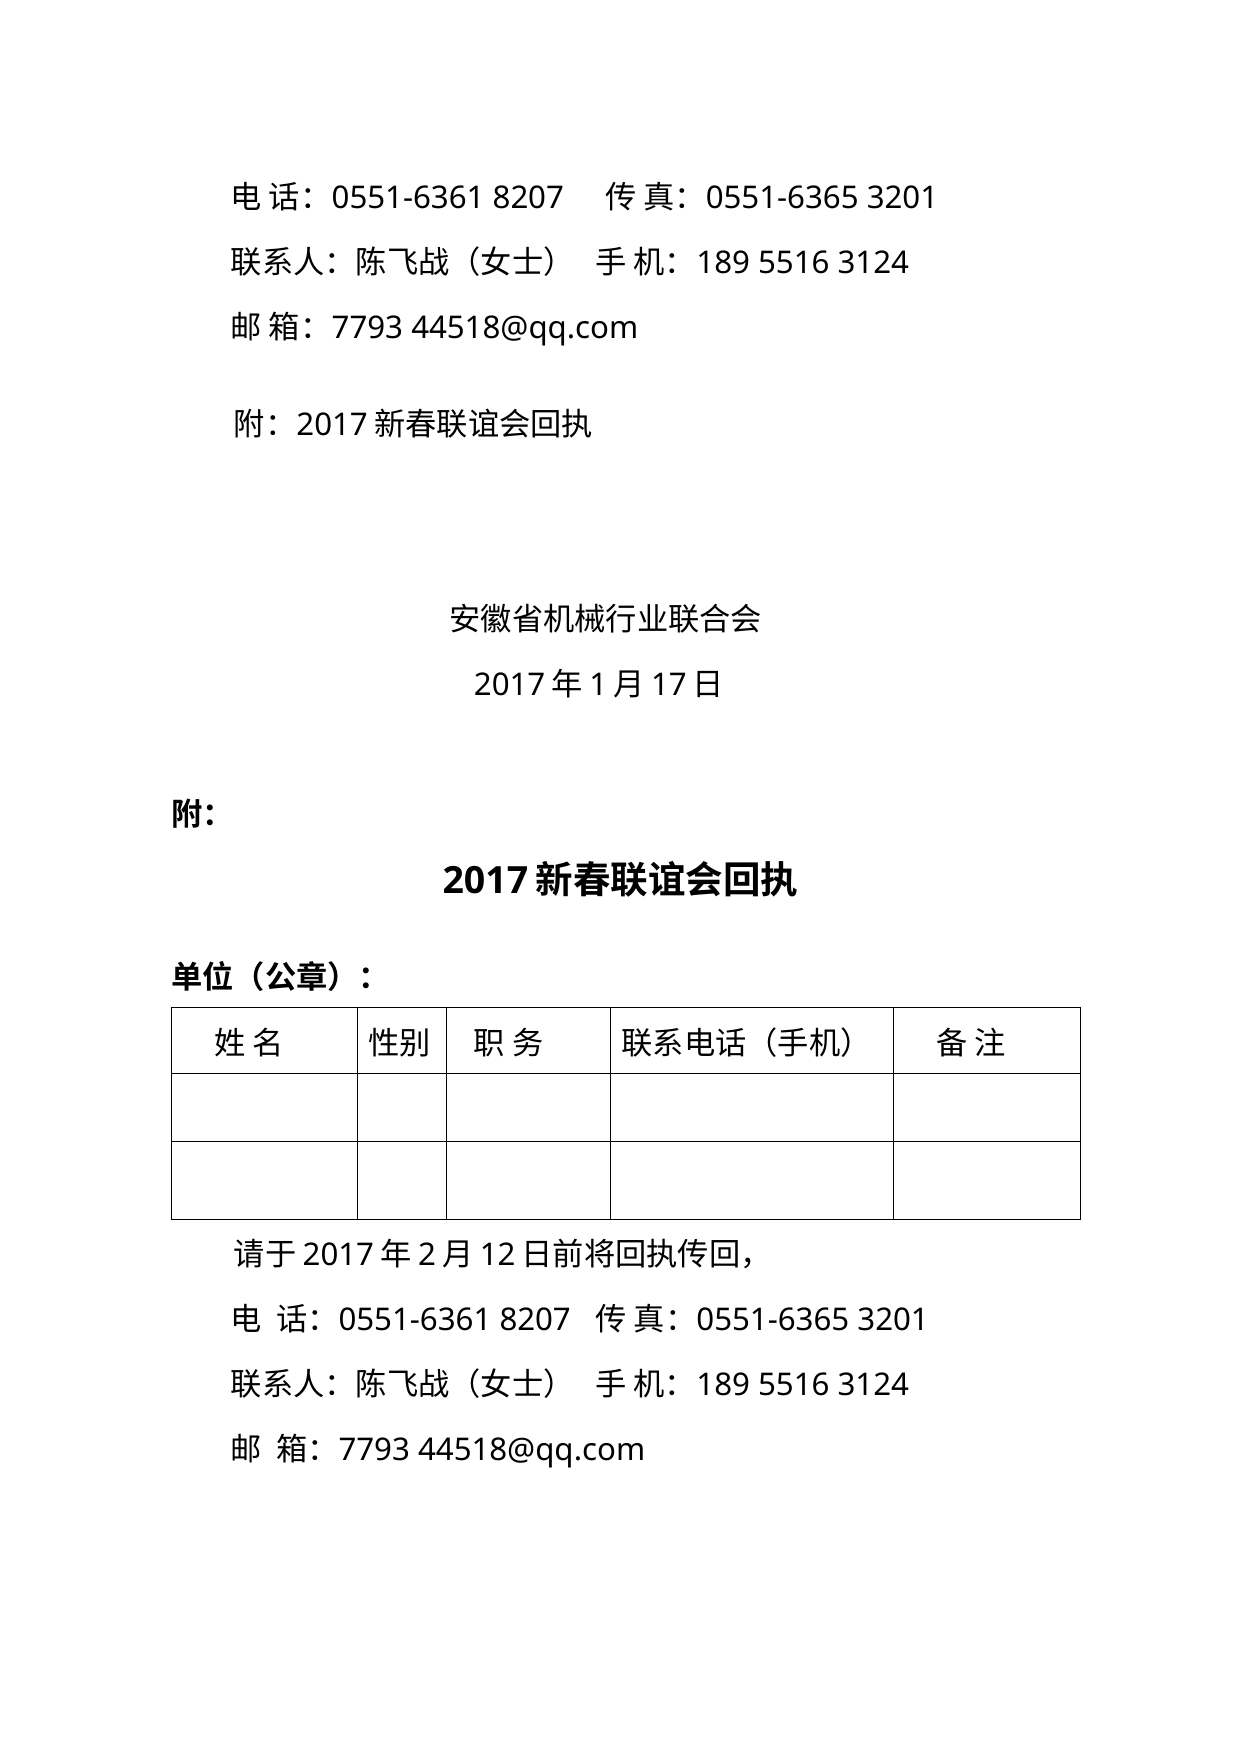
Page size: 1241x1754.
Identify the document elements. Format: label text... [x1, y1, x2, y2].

table_cell [611, 1074, 893, 1141]
table_header 备 注 [894, 1008, 1080, 1073]
list 联系人：陈飞战（女士） 手 机：189 5516 3124 [171, 1350, 1069, 1415]
table_header 姓 名 [172, 1008, 357, 1073]
table_cell [894, 1074, 1080, 1141]
text 附： [171, 779, 1069, 844]
list 联系人：陈飞战（女士） 手 机：189 5516 3124 [171, 227, 1069, 292]
list 邮 箱：7793 44518@qq.com [171, 1415, 1069, 1480]
table_header 联系电话（手机） [611, 1008, 893, 1073]
table_cell [894, 1142, 1080, 1219]
table_cell [447, 1074, 610, 1141]
text 单位（公章）： [171, 942, 1069, 1007]
table_cell [172, 1074, 357, 1141]
table_header 性别 [358, 1008, 446, 1073]
text 2017新春联谊会回执 [171, 844, 1069, 909]
table_cell [358, 1074, 446, 1141]
table_header 职 务 [447, 1008, 610, 1073]
table_cell [172, 1142, 357, 1219]
table_cell [358, 1142, 446, 1219]
text 请于将回执传回， [171, 1220, 1069, 1285]
list 邮 箱：7793 44518@qq.com [171, 292, 1069, 357]
list 安徽省机械行业联合会 [246, 584, 1069, 649]
table_cell [447, 1142, 610, 1219]
list 电 话：0551-6361 8207 传 真：0551-6365 3201 [171, 162, 1069, 227]
text 附：2017新春联谊会回执 [171, 389, 1069, 454]
table_cell [611, 1142, 893, 1219]
list 电 话：0551-6361 8207 传 真：0551-6365 3201 [171, 1285, 1069, 1350]
